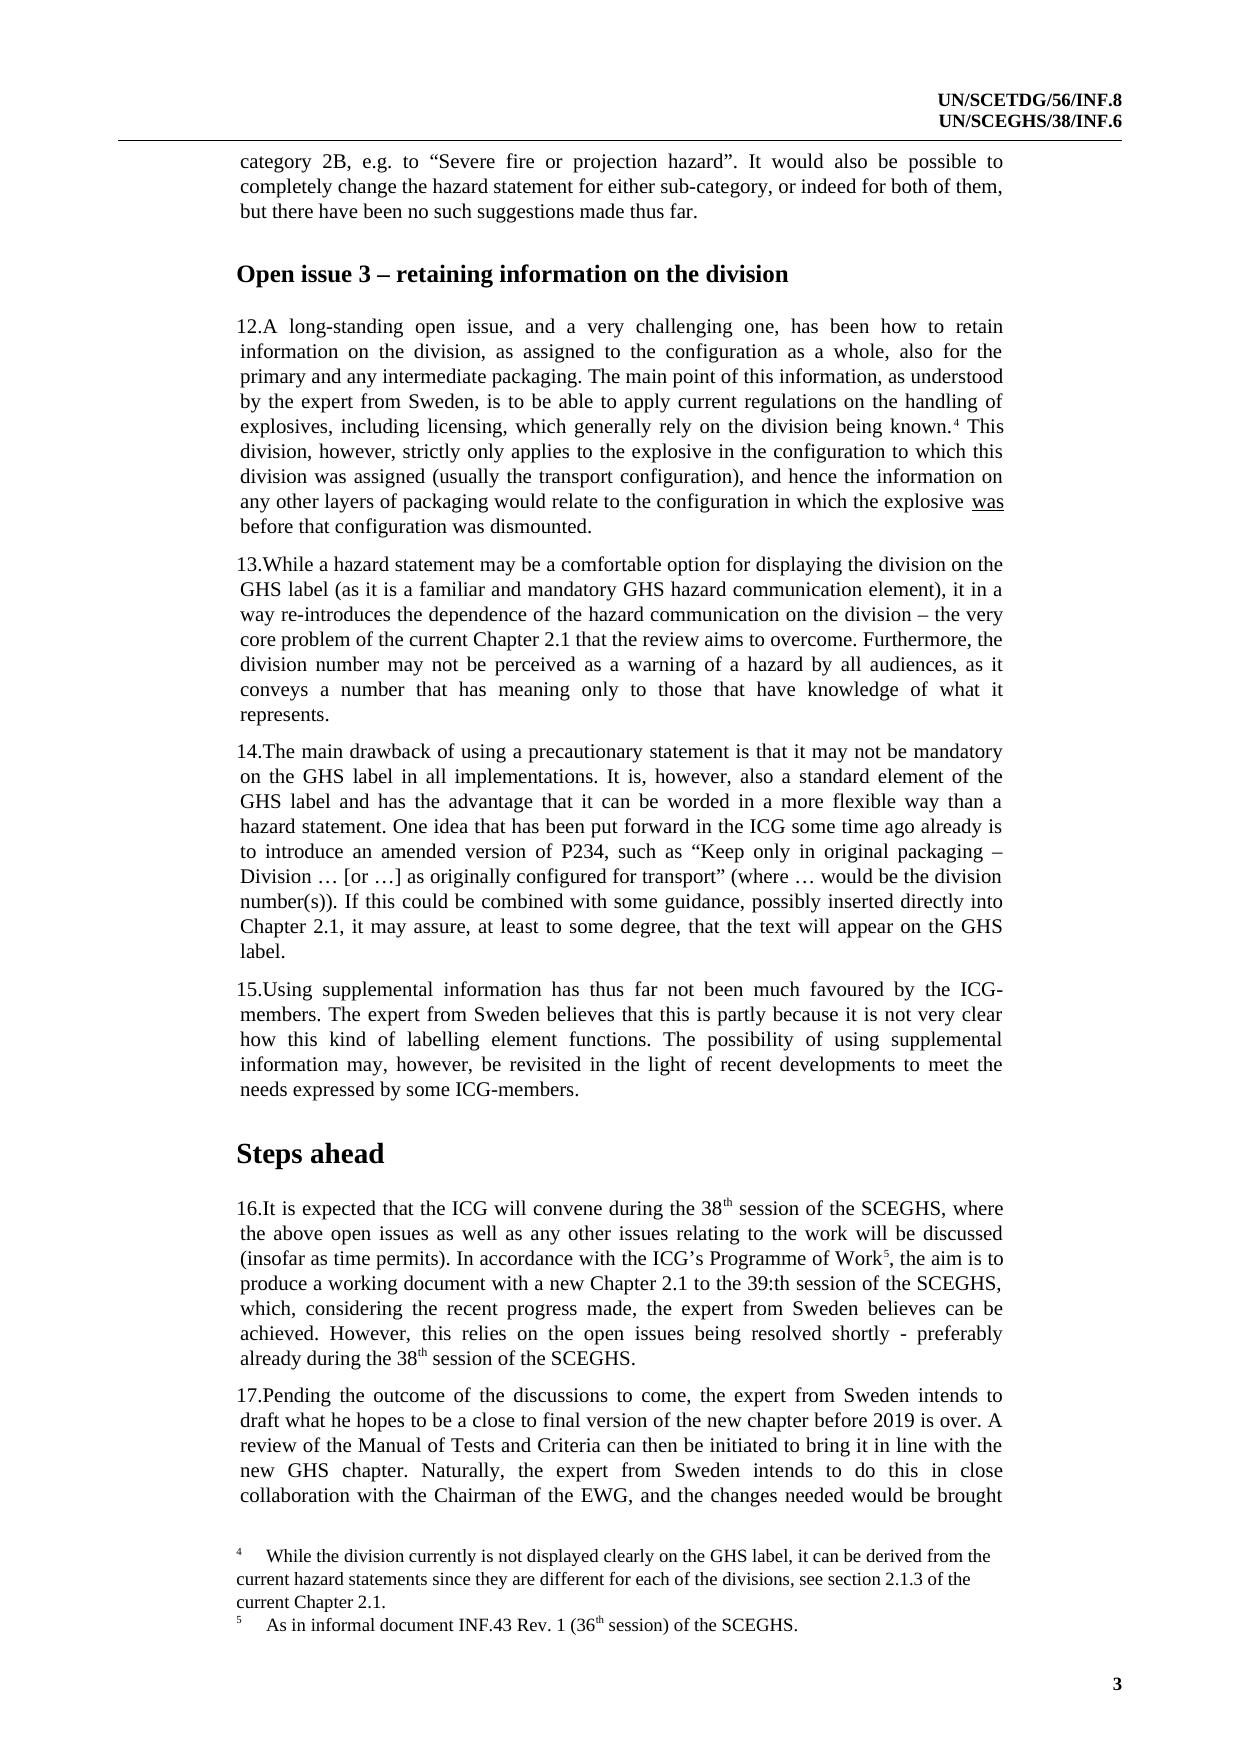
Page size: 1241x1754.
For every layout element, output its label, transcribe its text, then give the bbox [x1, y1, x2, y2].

list The main drawback of using a precautionary statement is that it may not be mandatory on the GHS label in all implementations. It is, however, also a standard element of the GHS label and has the advantage that it can be worded in a more flexible way than a hazard statement. One idea that has been put forward in the ICG some time ago already is to introduce an amended version of P234, such as “Keep only in original packaging – Division … [or …] as originally configured for transport” (where … would be the division number(s)). If this could be combined with some guidance, possibly inserted directly into Chapter 2.1, it may assure, at least to some degree, that the text will appear on the GHS label. [236, 738, 1004, 963]
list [236, 1382, 1004, 1507]
list A long-standing open issue, and a very challenging one, has been how to retain information on the division, as assigned to the configuration as a whole, also for the primary and any intermediate packaging. The main point of this information, as understood by the expert from Sweden, is to be able to apply current regulations on the handling of explosives, including licensing, which generally rely on the division being known. This division, however, strictly only applies to the explosive in the configuration to which this division was assigned (usually the transport configuration), and hence the information on any other layers of packaging would relate to the configuration in which the explosive was before that configuration was dismounted. [236, 313, 1004, 538]
list Using supplemental information has thus far not been much favoured by the ICG-members. The expert from Sweden believes that this is partly because it is not very clear how this kind of labelling element functions. The possibility of using supplemental information may, however, be revisited in the light of recent developments to meet the needs expressed by some ICG-members. [236, 976, 1004, 1101]
text Steps ahead [118, 1138, 1004, 1169]
list It is expected that the ICG will convene during the 38th session of the SCEGHS, where the above open issues as well as any other issues relating to the work will be discussed (insofar as time permits). In accordance with the ICG’s Programme of Work, the aim is to produce a working document with a new Chapter 2.1 to the 39:th session of the SCEGHS, which, considering the recent progress made, the expert from Sweden believes can be achieved. However, this relies on the open issues being resolved shortly - preferably already during the 38th session of the SCEGHS. [236, 1194, 1004, 1369]
text Open issue 3 – retaining information on the division [118, 260, 1004, 288]
list While a hazard statement may be a comfortable option for displaying the division on the GHS label (as it is a familiar and mandatory GHS hazard communication element), it in a way re-introduces the dependence of the hazard communication on the division – the very core problem of the current Chapter 2.1 that the review aims to overcome. Furthermore, the division number may not be perceived as a warning of a hazard by all audiences, as it conveys a number that has meaning only to those that have knowledge of what it represents. [236, 551, 1004, 726]
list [236, 148, 1004, 223]
